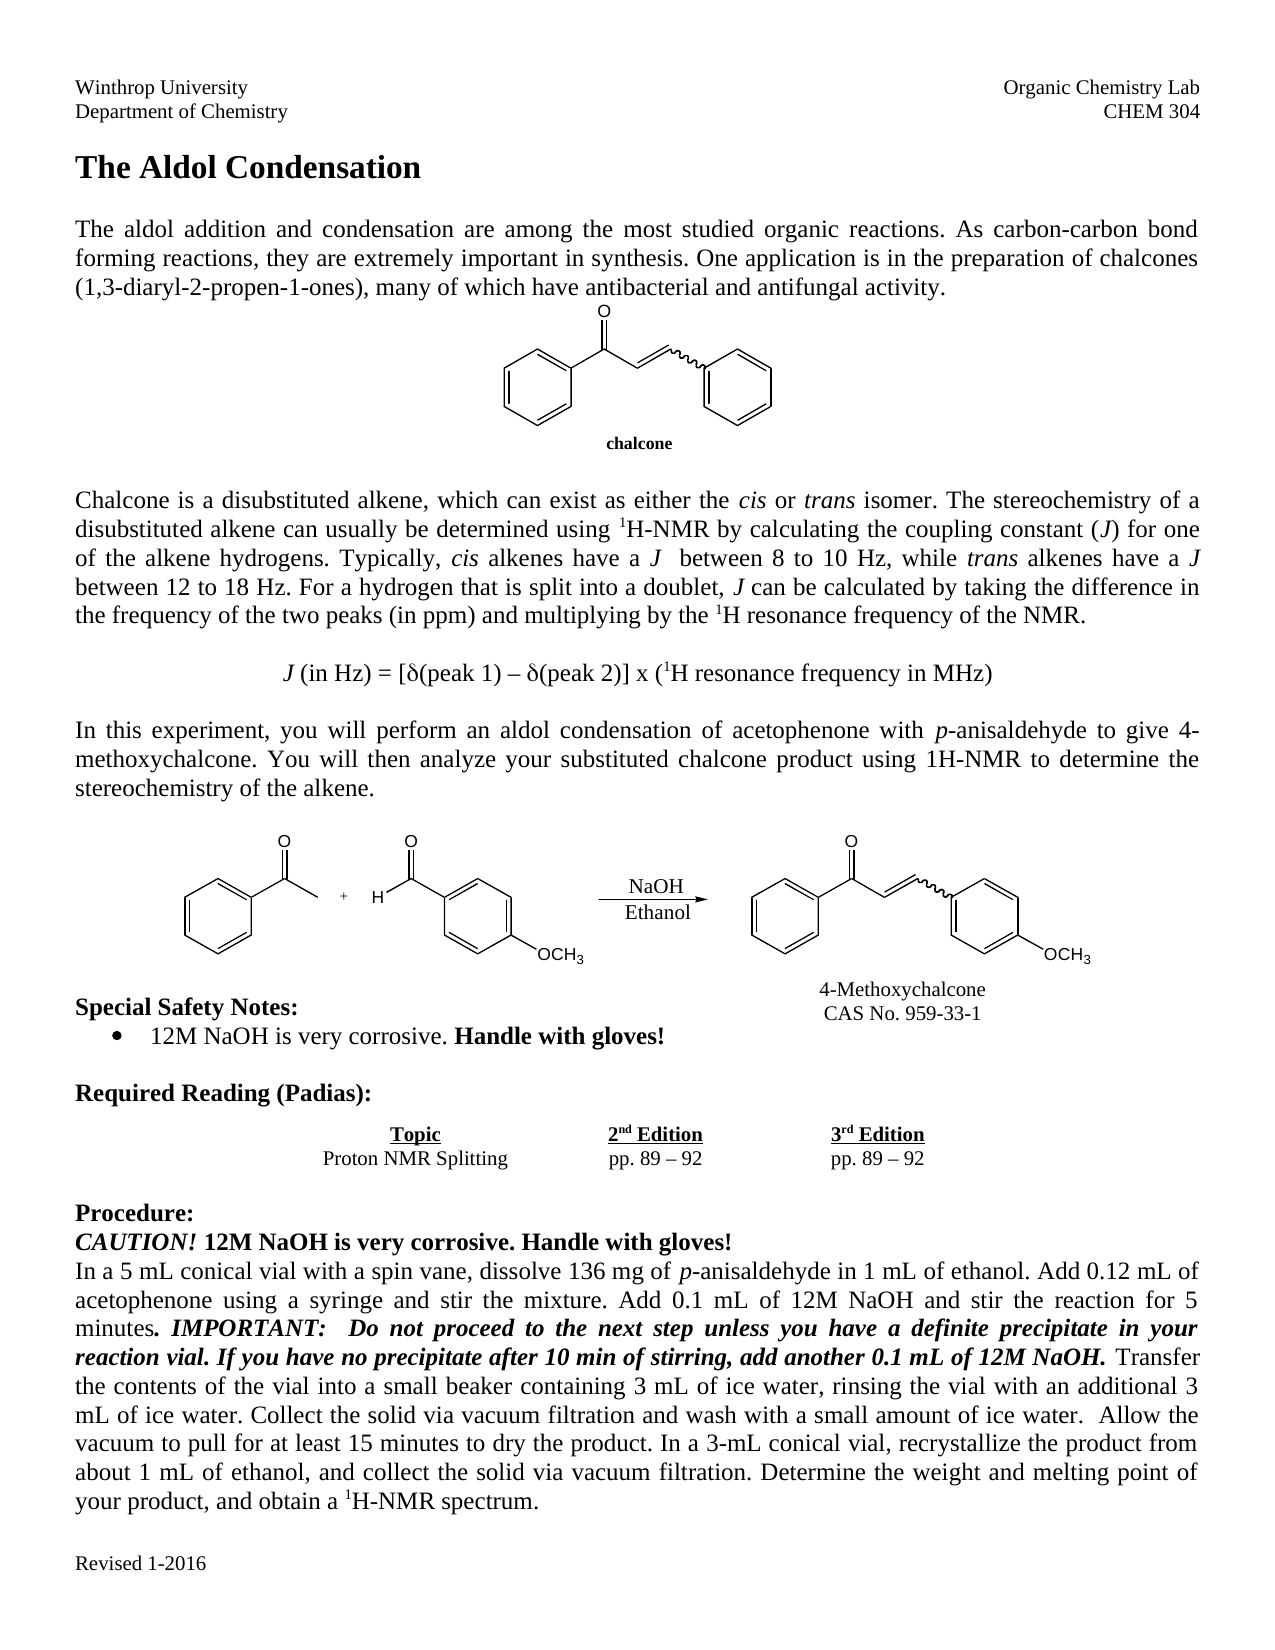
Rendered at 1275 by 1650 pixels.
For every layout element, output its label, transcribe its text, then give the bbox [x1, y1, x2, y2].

text In a 5 mL conical vial with a spin vane, dissolve 136 mg of p-anisaldehyde in 1 mL of ethanol. Add 0.12 mL of acetophenone using a syringe and stir the mixture. Add 0.1 mL of 12M NaOH and stir the reaction for 5 minutes. IMPORTANT: Do not proceed to the next step unless you have a definite precipitate in your reaction vial. If you have no precipitate after 10 min of stirring, add another 0.1 mL of 12M NaOH. Transfer the contents of the vial into a small beaker containing 3 mL of ice water, rinsing the vial with an additional 3 mL of ice water. Collect the solid via vacuum filtration and wash with a small amount of ice water. Allow the vacuum to pull for at least 15 minutes to dry the product. In a 3-mL conical vial, recrystallize the product from about 1 mL of ethanol, and collect the solid via vacuum filtration. Determine the weight and melting point of your product, and obtain a 1H-NMR spectrum. [75, 1256, 1200, 1515]
table_header 2nd Edition [553, 1122, 757, 1146]
table_cell pp. 89 – 92 [553, 1146, 757, 1170]
text The Aldol Condensation [75, 147, 1200, 186]
text The aldol addition and condensation are among the most studied organic reactions. As carbon-carbon bond forming reactions, they are extremely important in synthesis. One application is in the preparation of chalcones (1,3-diaryl-2-propen-1-ones), many of which have antibacterial and antifungal activity. [75, 214, 1200, 301]
text Chalcone is a disubstituted alkene, which can exist as either the cis or trans isomer. The stereochemistry of a disubstituted alkene can usually be determined using 1H-NMR by calculating the coupling constant (J) for one of the alkene hydrogens. Typically, cis alkenes have a J between 8 to 10 Hz, while trans alkenes have a J between 12 to 18 Hz. For a hydrogen that is split into a doublet, J can be calculated by taking the difference in the frequency of the two peaks (in ppm) and multiplying by the 1H resonance frequency of the NMR. [75, 486, 1200, 629]
text J (in Hz) = [(peak 1) – (peak 2)] x (1H resonance frequency in MHz) [75, 658, 1200, 687]
text In this experiment, you will perform an aldol condensation of acetophenone with p-anisaldehyde to give 4-methoxychalcone. You will then analyze your substituted chalcone product using 1H-NMR to determine the stereochemistry of the alkene. [75, 716, 1200, 802]
table_header 3rd Edition [758, 1122, 997, 1146]
table_cell Proton NMR Splitting [278, 1146, 553, 1170]
text Procedure: [75, 1198, 1200, 1227]
table_cell pp. 89 – 92 [758, 1146, 997, 1170]
text Special Safety Notes: [75, 992, 1200, 1021]
text Required Reading (Padias): [75, 1078, 1200, 1107]
text CAUTION! 12M NaOH is very corrosive. Handle with gloves! [75, 1227, 1200, 1256]
list 12M NaOH is very corrosive. Handle with gloves! [112, 1021, 1200, 1050]
table_header Topic [278, 1122, 553, 1146]
